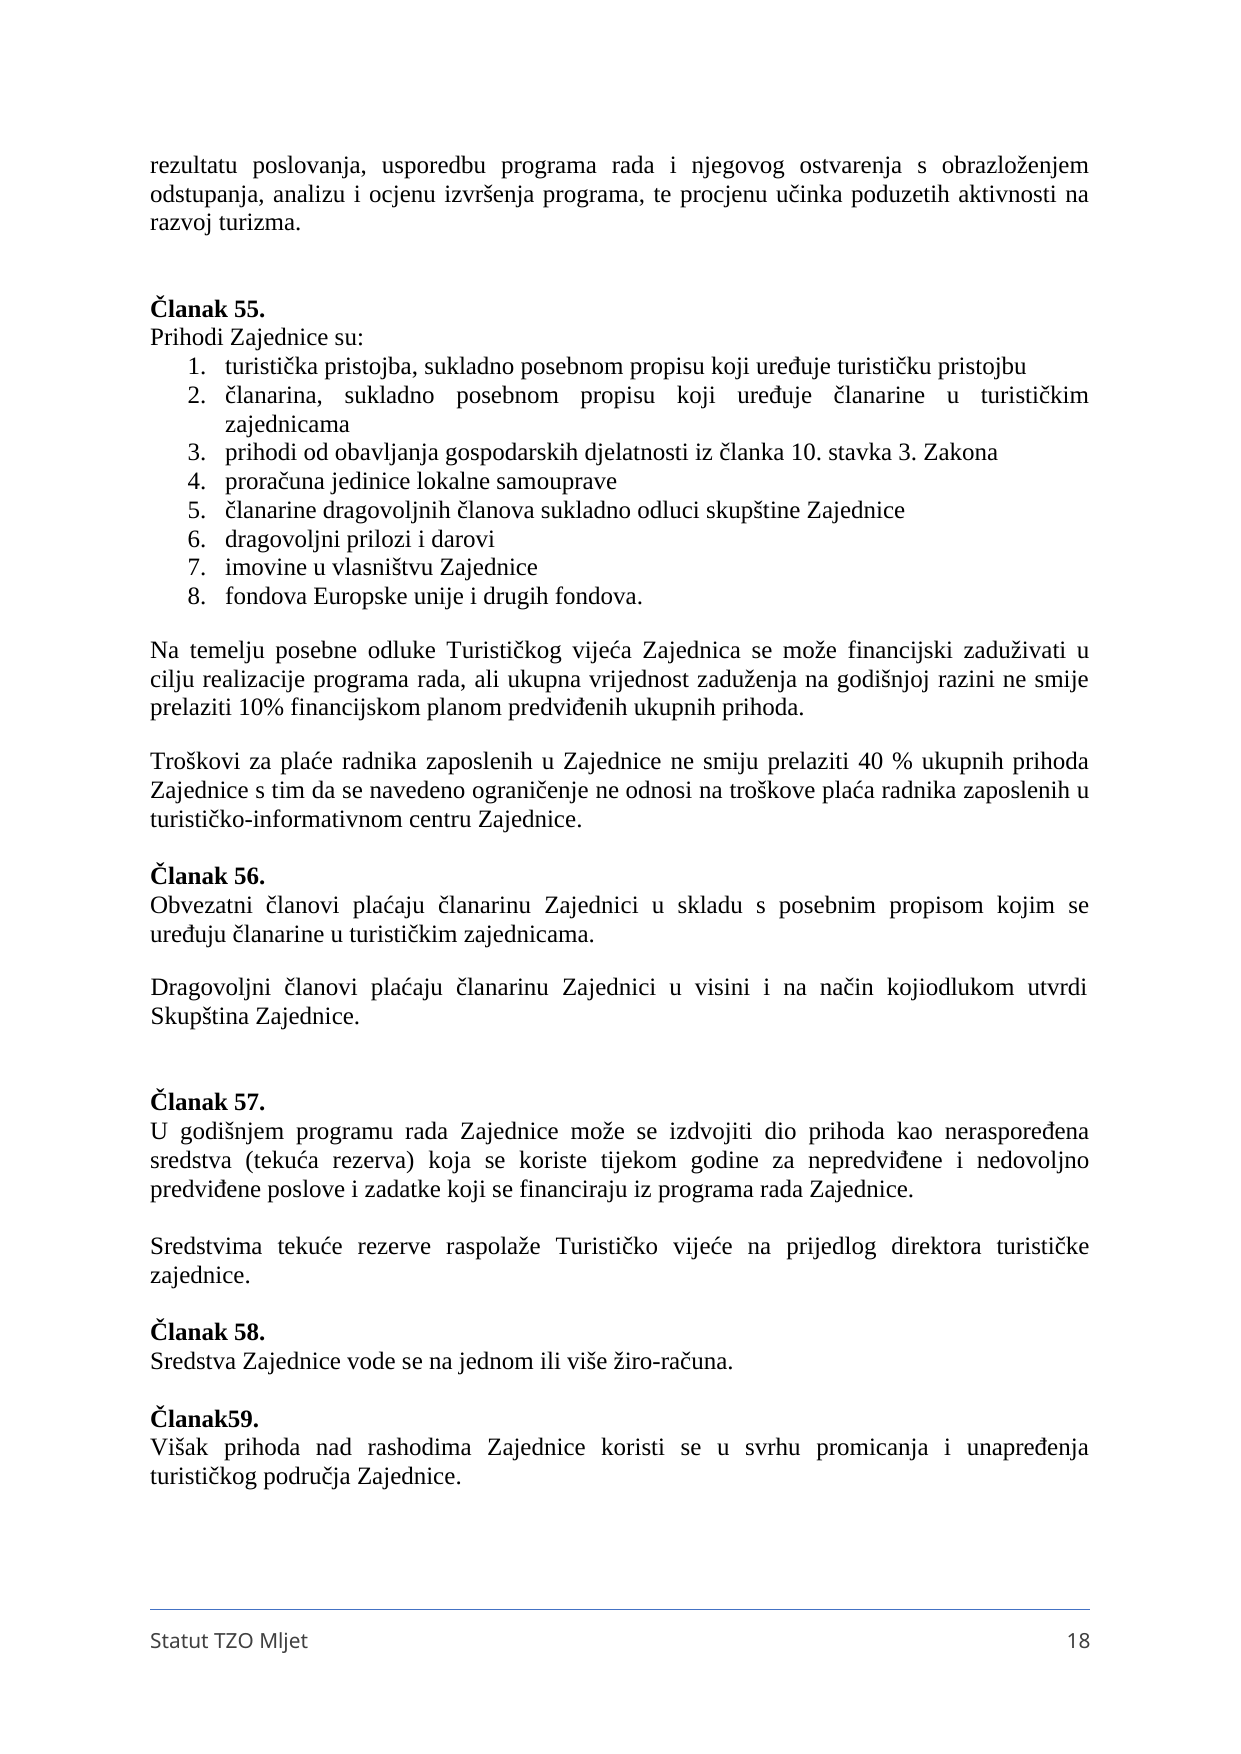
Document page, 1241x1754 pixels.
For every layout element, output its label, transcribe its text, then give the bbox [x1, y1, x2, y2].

text Na temelju posebne odluke Turističkog vijeća Zajednica se može financijski zaduživati u cilju realizacije programa rada, ali ukupna vrijednost zaduženja na godišnjoj razini ne smije prelaziti 10% financijskom planom predviđenih ukupnih prihoda. [150, 635, 1090, 721]
text U godišnjem programu rada Zajednice može se izdvojiti dio prihoda kao neraspoređena sredstva (tekuća rezerva) koja se koriste tijekom godine za nepredviđene i nedovoljno predviđene poslove i zadatke koji se financiraju iz programa rada Zajednice. [150, 1116, 1090, 1202]
text Troškovi za plaće radnika zaposlenih u Zajednice ne smiju prelaziti 40 % ukupnih prihoda Zajednice s tim da se navedeno ograničenje ne odnosi na troškove plaća radnika zaposlenih u turističko-informativnom centru Zajednice. [150, 746, 1090, 832]
text Članak59. [150, 1404, 1090, 1432]
text Članak 55. [150, 294, 1090, 322]
list turistička pristojba, sukladno posebnom propisu koji uređuje turističku pristojbu [187, 351, 1090, 380]
list imovine u vlasništvu Zajednice [187, 552, 1090, 581]
text Višak prihoda nad rashodima Zajednice koristi se u svrhu promicanja i unapređenja turističkog područja Zajednice. [150, 1432, 1090, 1490]
list proračuna jedinice lokalne samouprave [187, 466, 1090, 495]
text Sredstva Zajednice vode se na jednom ili više žiro-računa. [150, 1346, 1090, 1375]
list prihodi od obavljanja gospodarskih djelatnosti iz članka 10. stavka 3. Zakona [187, 437, 1090, 466]
list dragovoljni prilozi i darovi [187, 524, 1090, 552]
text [150, 150, 1090, 236]
list fondova Europske unije i drugih fondova. [187, 581, 1090, 610]
text Dragovoljni članovi plaćaju članarinu Zajednici u visini i na način kojiodlukom utvrdi Skupština Zajednice. [150, 972, 1088, 1030]
text Članak 56. [150, 861, 1090, 890]
list članarina, sukladno posebnom propisu koji uređuje članarine u turističkim zajednicama [187, 380, 1090, 437]
text Sredstvima tekuće rezerve raspolaže Turističko vijeće na prijedlog direktora turističke zajednice. [150, 1231, 1090, 1289]
text Članak 57. [150, 1087, 1090, 1116]
text Prihodi Zajednice su: [150, 322, 1090, 351]
text Članak 58. [150, 1317, 1090, 1346]
text Obvezatni članovi plaćaju članarinu Zajednici u skladu s posebnim propisom kojim se uređuju članarine u turističkim zajednicama. [150, 890, 1090, 947]
list članarine dragovoljnih članova sukladno odluci skupštine Zajednice [187, 495, 1090, 524]
